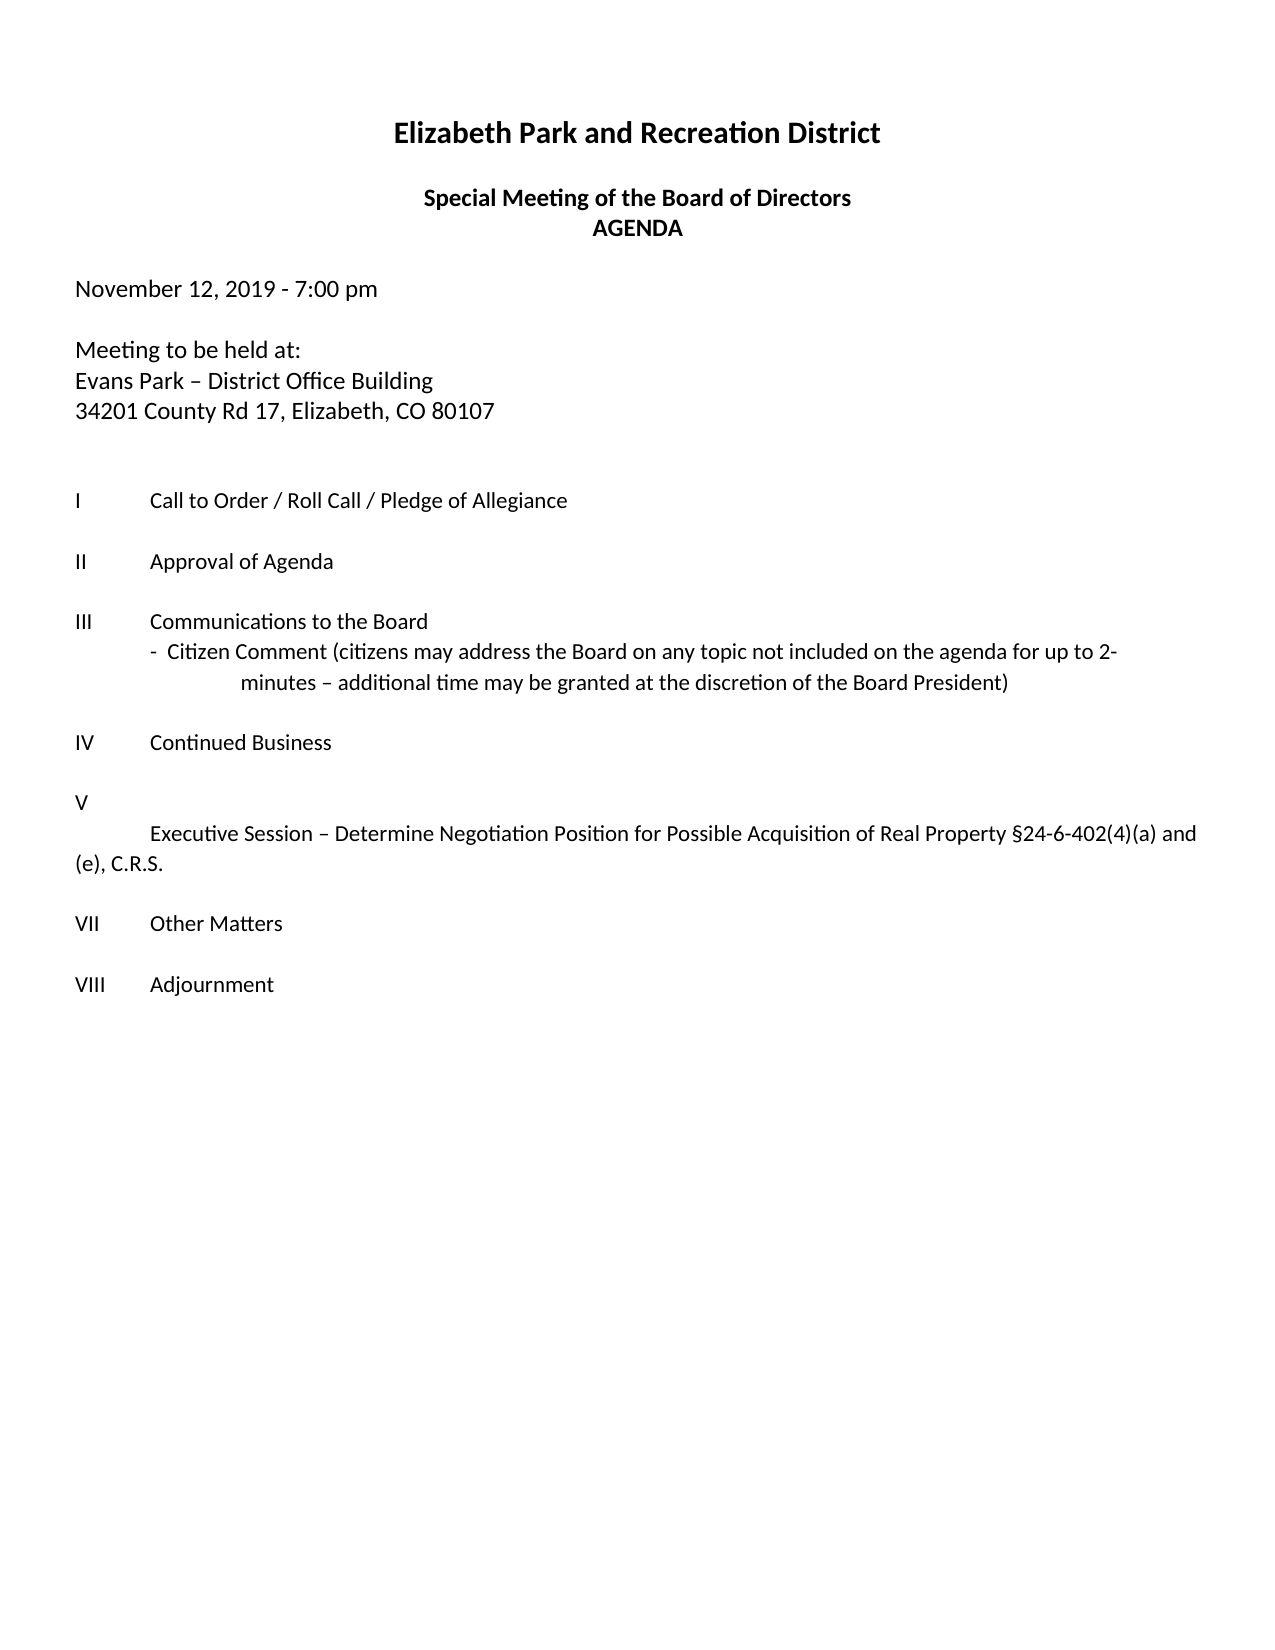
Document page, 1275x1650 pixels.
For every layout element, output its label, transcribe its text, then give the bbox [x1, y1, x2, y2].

text I Call to Order / Roll Call / Pledge of Allegiance [75, 486, 1200, 514]
text November 12, 2019 - 7:00 pm [75, 273, 1200, 304]
text III Communications to the Board [75, 607, 1200, 635]
text V [75, 788, 1200, 816]
text VIII Adjournment [75, 970, 1200, 998]
text II Approval of Agenda [75, 547, 1200, 575]
text AGENDA [75, 212, 1200, 243]
text Meeting to be held at: [75, 334, 1200, 365]
text Executive Session – Determine Negotiation Position for Possible Acquisition of Real Property §24-6-402(4)(a) and (e), C.R.S. [75, 819, 1200, 877]
text IV Continued Business [75, 728, 1200, 756]
text Special Meeting of the Board of Directors [75, 182, 1200, 212]
text 34201 County Rd 17, Elizabeth, CO 80107 [75, 395, 1200, 426]
text - Citizen Comment (citizens may address the Board on any topic not included on the agenda for up to 2- minutes – additional time may be granted at the discretion of the Board President) [75, 637, 1200, 696]
text Evans Park – District Office Building [75, 365, 1200, 395]
text VII Other Matters [75, 909, 1200, 937]
text Elizabeth Park and Recreation District [75, 113, 1200, 151]
